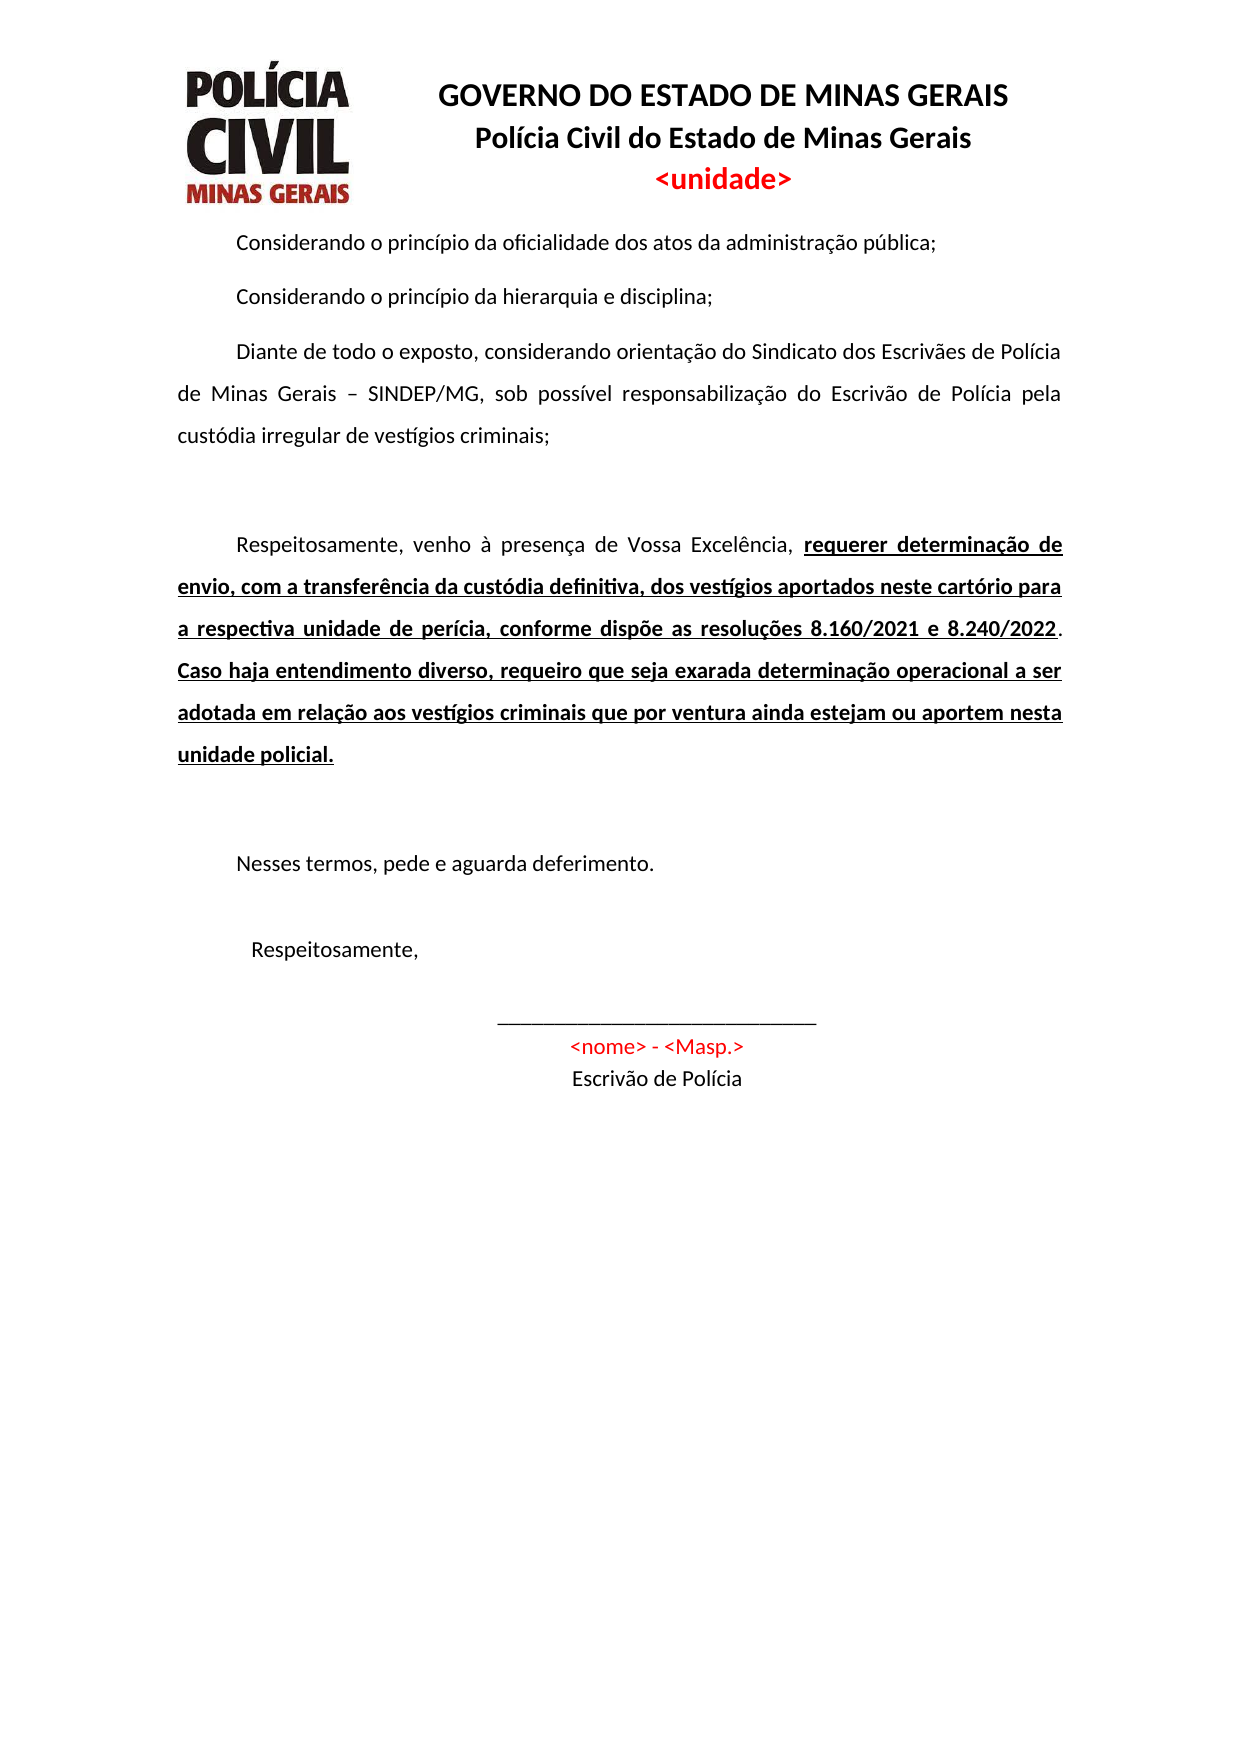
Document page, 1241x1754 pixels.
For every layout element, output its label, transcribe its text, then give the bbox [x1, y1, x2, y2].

text Considerando o princípio da hierarquia e disciplina; [177, 282, 1063, 311]
text Respeitosamente, [177, 935, 1063, 963]
text Considerando o princípio da oficialidade dos atos da administração pública; [177, 228, 1063, 256]
text Escrivão de Polícia [177, 1064, 1063, 1092]
text Respeitosamente, venho à presença de Vossa Excelência, requerer determinação de envio, com a transferência da custódia definitiva, dos vestígios aportados neste cartório para a respectiva unidade de perícia, conforme dispõe as resoluções 8.160/2021 e 8.240/2022. Caso haja entendimento diverso, requeiro que seja exarada determinação operacional a ser adotada em relação aos vestígios criminais que por ventura ainda estejam ou aportem nesta unidade policial. [177, 530, 1063, 722]
text Respeitosamente, venho à presença de Vossa Excelência, requerer determinação de envio, com a transferência da custódia definitiva, dos vestígios aportados neste cartório para a respectiva unidade de perícia, conforme dispõe as resoluções 8.160/2021 e 8.240/2022. Caso haja entendimento diverso, requeiro que seja exarada determinação operacional a ser adotada em relação aos vestígios criminais que por ventura ainda estejam ou aportem nesta unidade policial. [177, 723, 1063, 768]
picture [175, 51, 360, 213]
text Nesses termos, pede e aguarda deferimento. [177, 849, 1063, 877]
text <nome> - <Masp.> [177, 1032, 1063, 1060]
text Diante de todo o exposto, considerando orientação do Sindicato dos Escrivães de Polícia de Minas Gerais – SINDEP/MG, sob possível responsabilização do Escrivão de Polícia pela custódia irregular de vestígios criminais; [177, 337, 1063, 449]
text ____________________________ [177, 1000, 1063, 1028]
